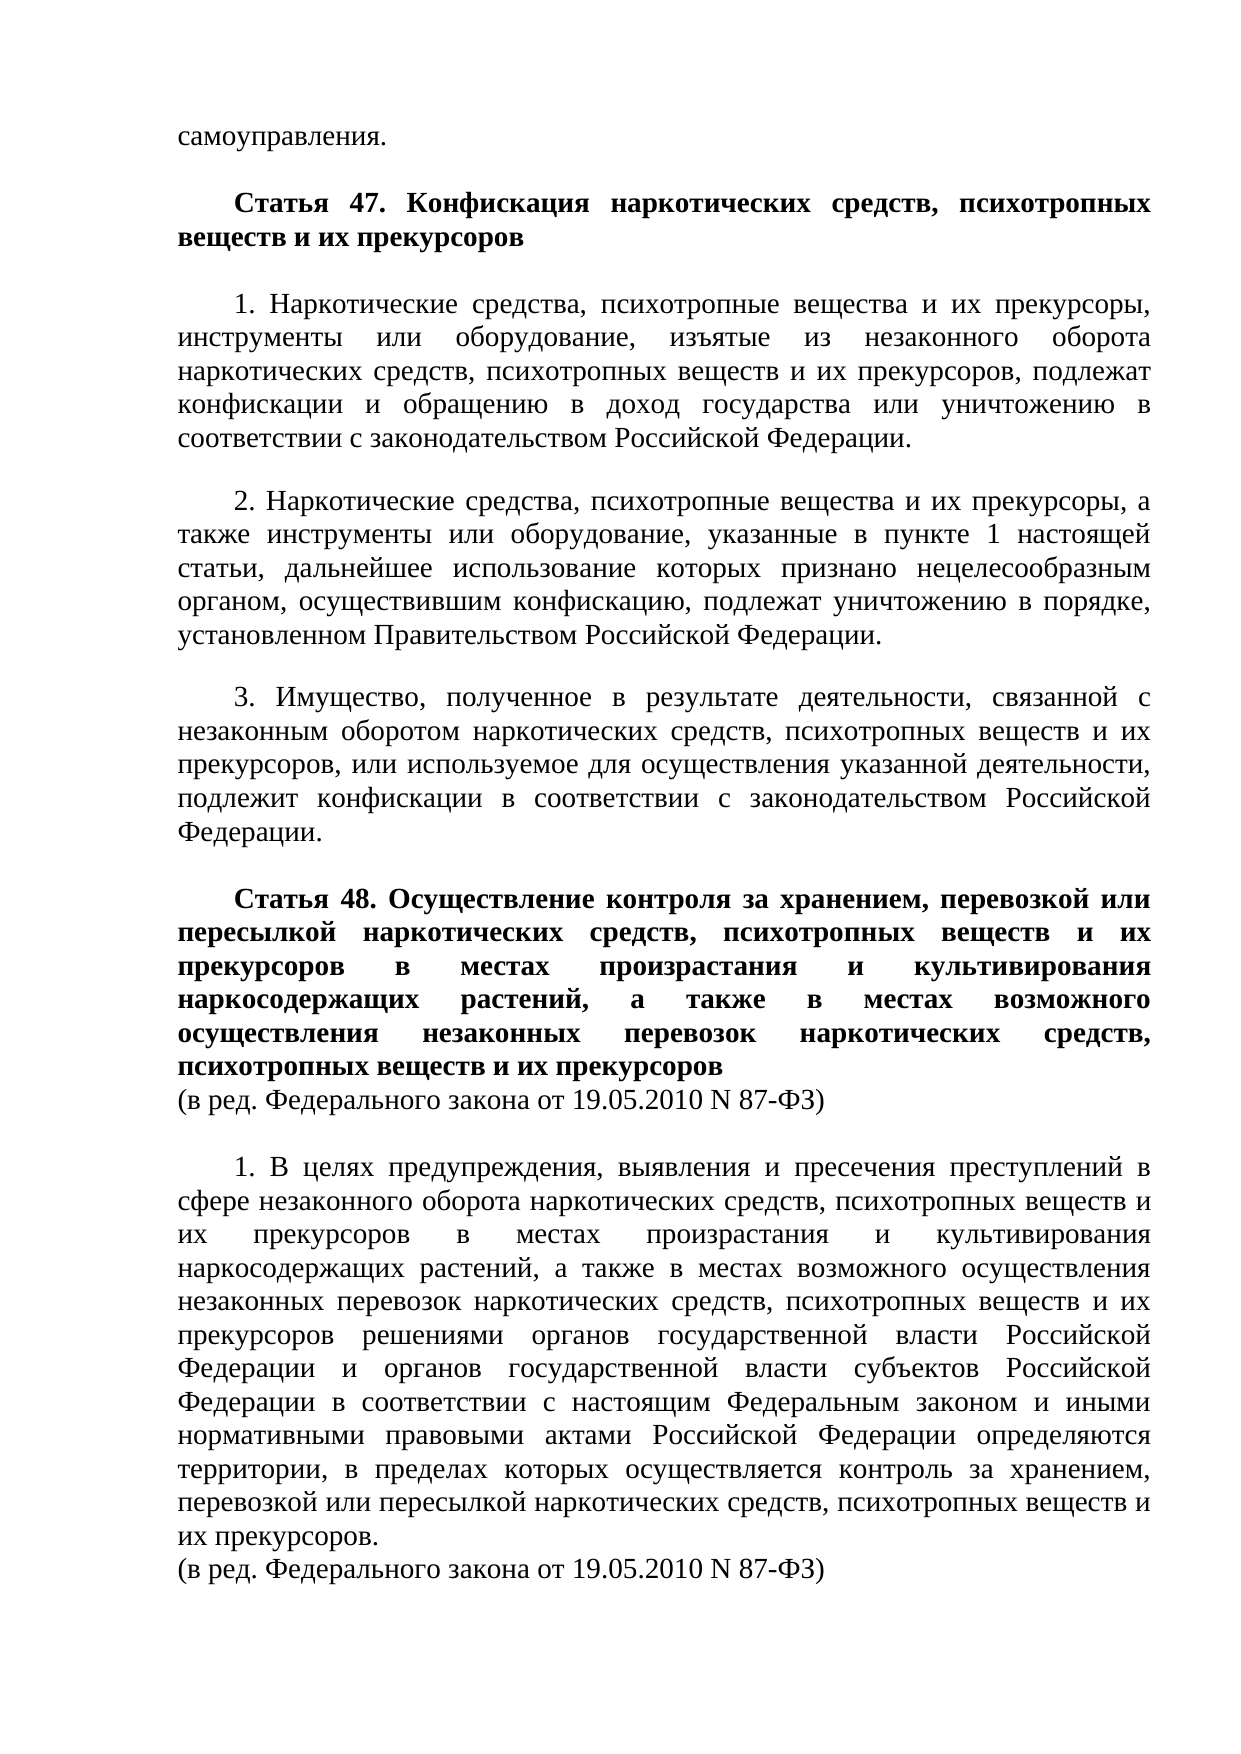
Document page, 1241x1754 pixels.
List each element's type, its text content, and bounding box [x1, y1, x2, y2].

text 3. Имущество, полученное в результате деятельности, связанной с незаконным оборотом наркотических средств, психотропных веществ и их прекурсоров, или используемое для осуществления указанной деятельности, подлежит конфискации в соответствии с законодательством Российской Федерации. [177, 679, 1152, 847]
title Статья 47. Конфискация наркотических средств, психотропных веществ и их прекурсоров [177, 185, 1152, 252]
text (в ред. Федерального закона от 19.05.2010 N 87-ФЗ) [177, 1082, 1152, 1116]
text (в ред. Федерального закона от 19.05.2010 N 87-ФЗ) [177, 1552, 1152, 1585]
text 1. Наркотические средства, психотропные вещества и их прекурсоры, инструменты или оборудование, изъятые из незаконного оборота наркотических средств, психотропных веществ и их прекурсоров, подлежат конфискации и обращению в доход государства или уничтожению в соответствии с законодательством Российской Федерации. [177, 286, 1152, 453]
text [177, 118, 1152, 152]
text 2. Наркотические средства, психотропные вещества и их прекурсоры, а также инструменты или оборудование, указанные в пункте 1 настоящей статьи, дальнейшее использование которых признано нецелесообразным органом, осуществившим конфискацию, подлежат уничтожению в порядке, установленном Правительством Российской Федерации. [177, 483, 1152, 650]
title Статья 48. Осуществление контроля за хранением, перевозкой или пересылкой наркотических средств, психотропных веществ и их прекурсоров в местах произрастания и культивирования наркосодержащих растений, а также в местах возможного осуществления незаконных перевозок наркотических средств, психотропных веществ и их прекурсоров [177, 881, 1152, 1082]
text 1. В целях предупреждения, выявления и пресечения преступлений в сфере незаконного оборота наркотических средств, психотропных веществ и их прекурсоров в местах произрастания и культивирования наркосодержащих растений, а также в местах возможного осуществления незаконных перевозок наркотических средств, психотропных веществ и их прекурсоров решениями органов государственной власти Российской Федерации и органов государственной власти субъектов Российской Федерации в соответствии с настоящим Федеральным законом и иными нормативными правовыми актами Российской Федерации определяются территории, в пределах которых осуществляется контроль за хранением, перевозкой или пересылкой наркотических средств, психотропных веществ и их прекурсоров. [177, 1149, 1152, 1552]
